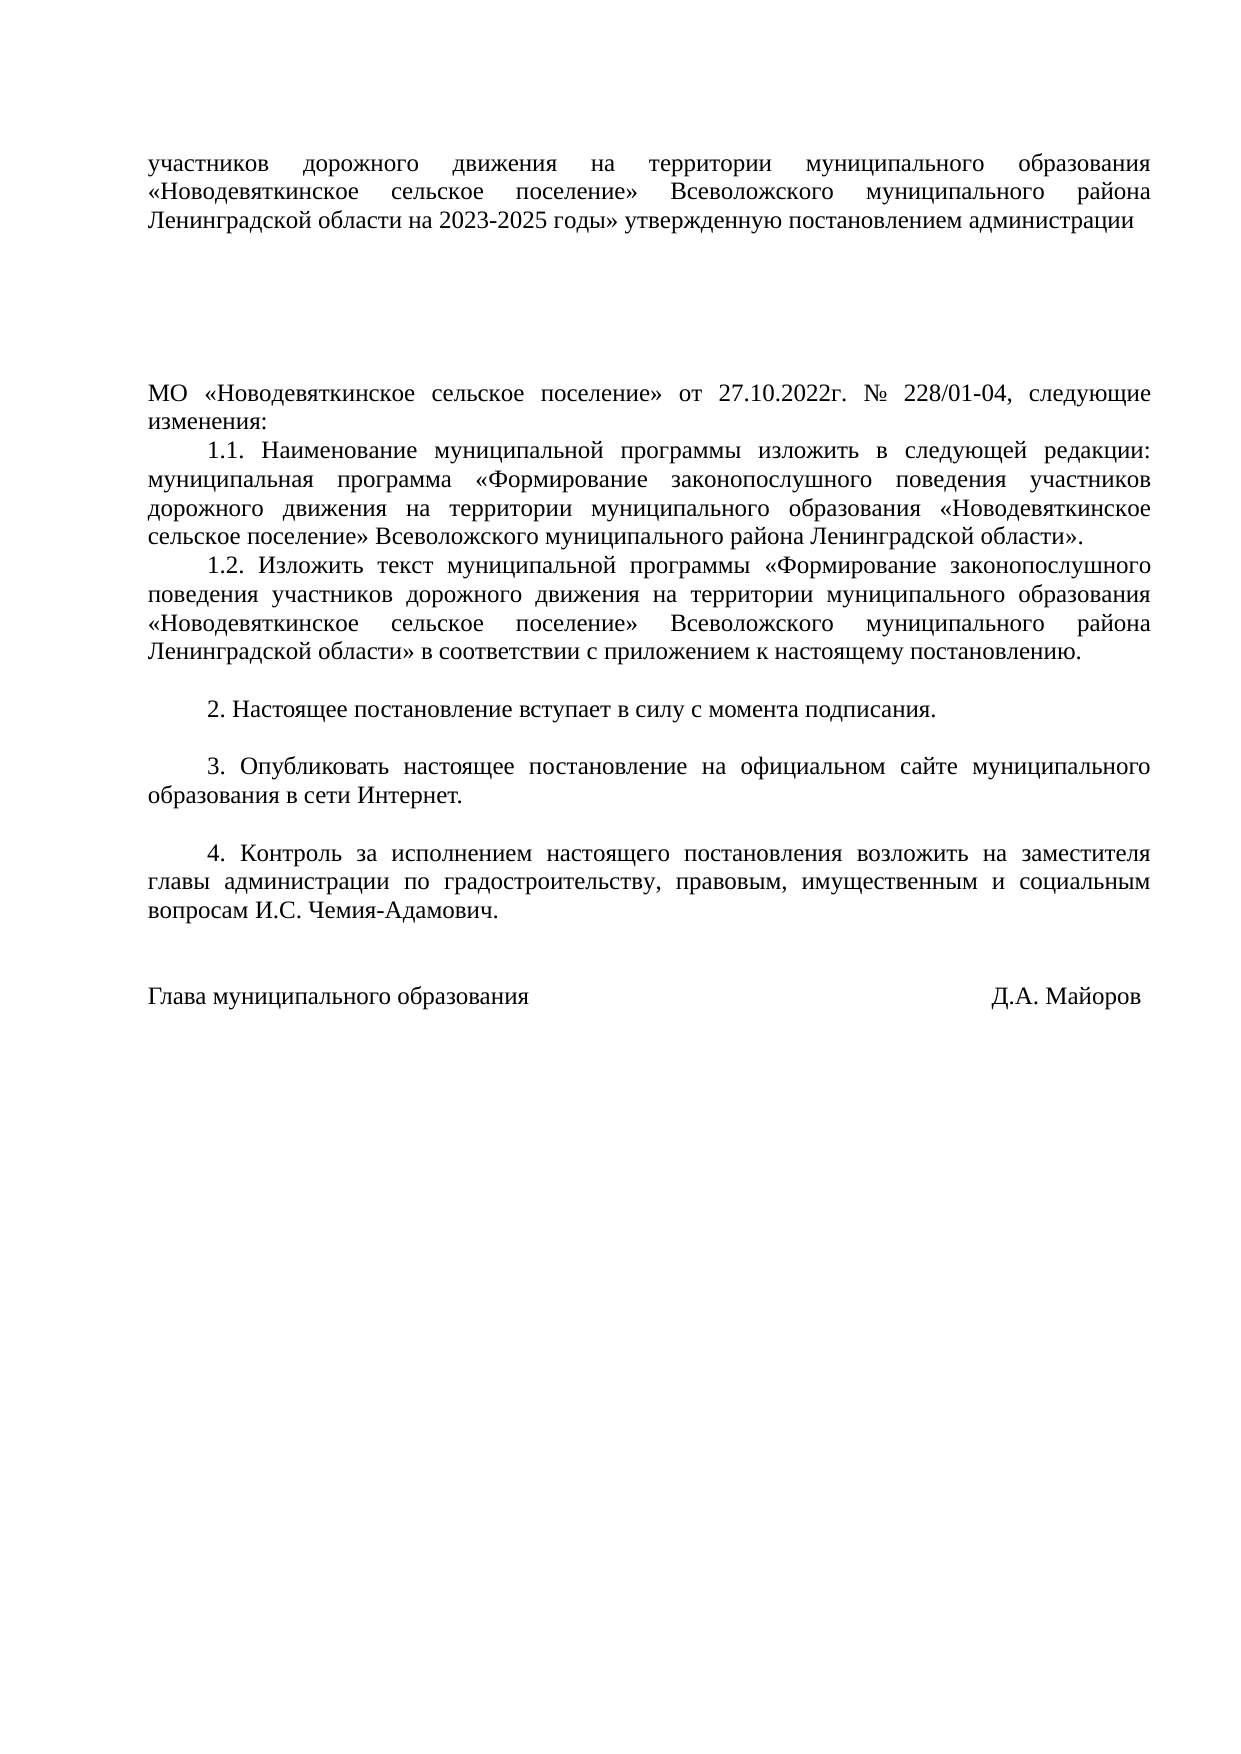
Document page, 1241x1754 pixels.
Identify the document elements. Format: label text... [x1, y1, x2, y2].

text МО «Новодевяткинское сельское поселение» от 27.10.2022г. № 228/01-04, следующие изменения: [148, 378, 1152, 435]
text 2. Настоящее постановление вступает в силу с момента подписания. [207, 694, 1152, 723]
text 1.2. Изложить текст муниципальной программы «Формирование законопослушного поведения участников дорожного движения на территории муниципального образования «Новодевяткинское сельское поселение» Всеволожского муниципального района Ленинградской области» в соответствии с приложением к настоящему постановлению. [148, 550, 1152, 665]
text участников дорожного движения на территории муниципального образования «Новодевяткинское сельское поселение» Всеволожского муниципального района Ленинградской области на 2023-2025 годы» утвержденную постановлением администрации [148, 148, 1152, 234]
text 3. Опубликовать настоящее постановление на официальном сайте муниципального образования в сети Интернет. [148, 751, 1152, 809]
text 1.1. Наименование муниципальной программы изложить в следующей редакции: муниципальная программа «Формирование законопослушного поведения участников дорожного движения на территории муниципального образования «Новодевяткинское сельское поселение» Всеволожского муниципального района Ленинградской области». [148, 435, 1152, 550]
text Глава муниципального образования Д.А. Майоров [148, 981, 1146, 1010]
text 4. Контроль за исполнением настоящего постановления возложить на заместителя главы администрации по градостроительству, правовым, имущественным и социальным вопросам И.С. Чемия-Адамович. [148, 838, 1152, 924]
